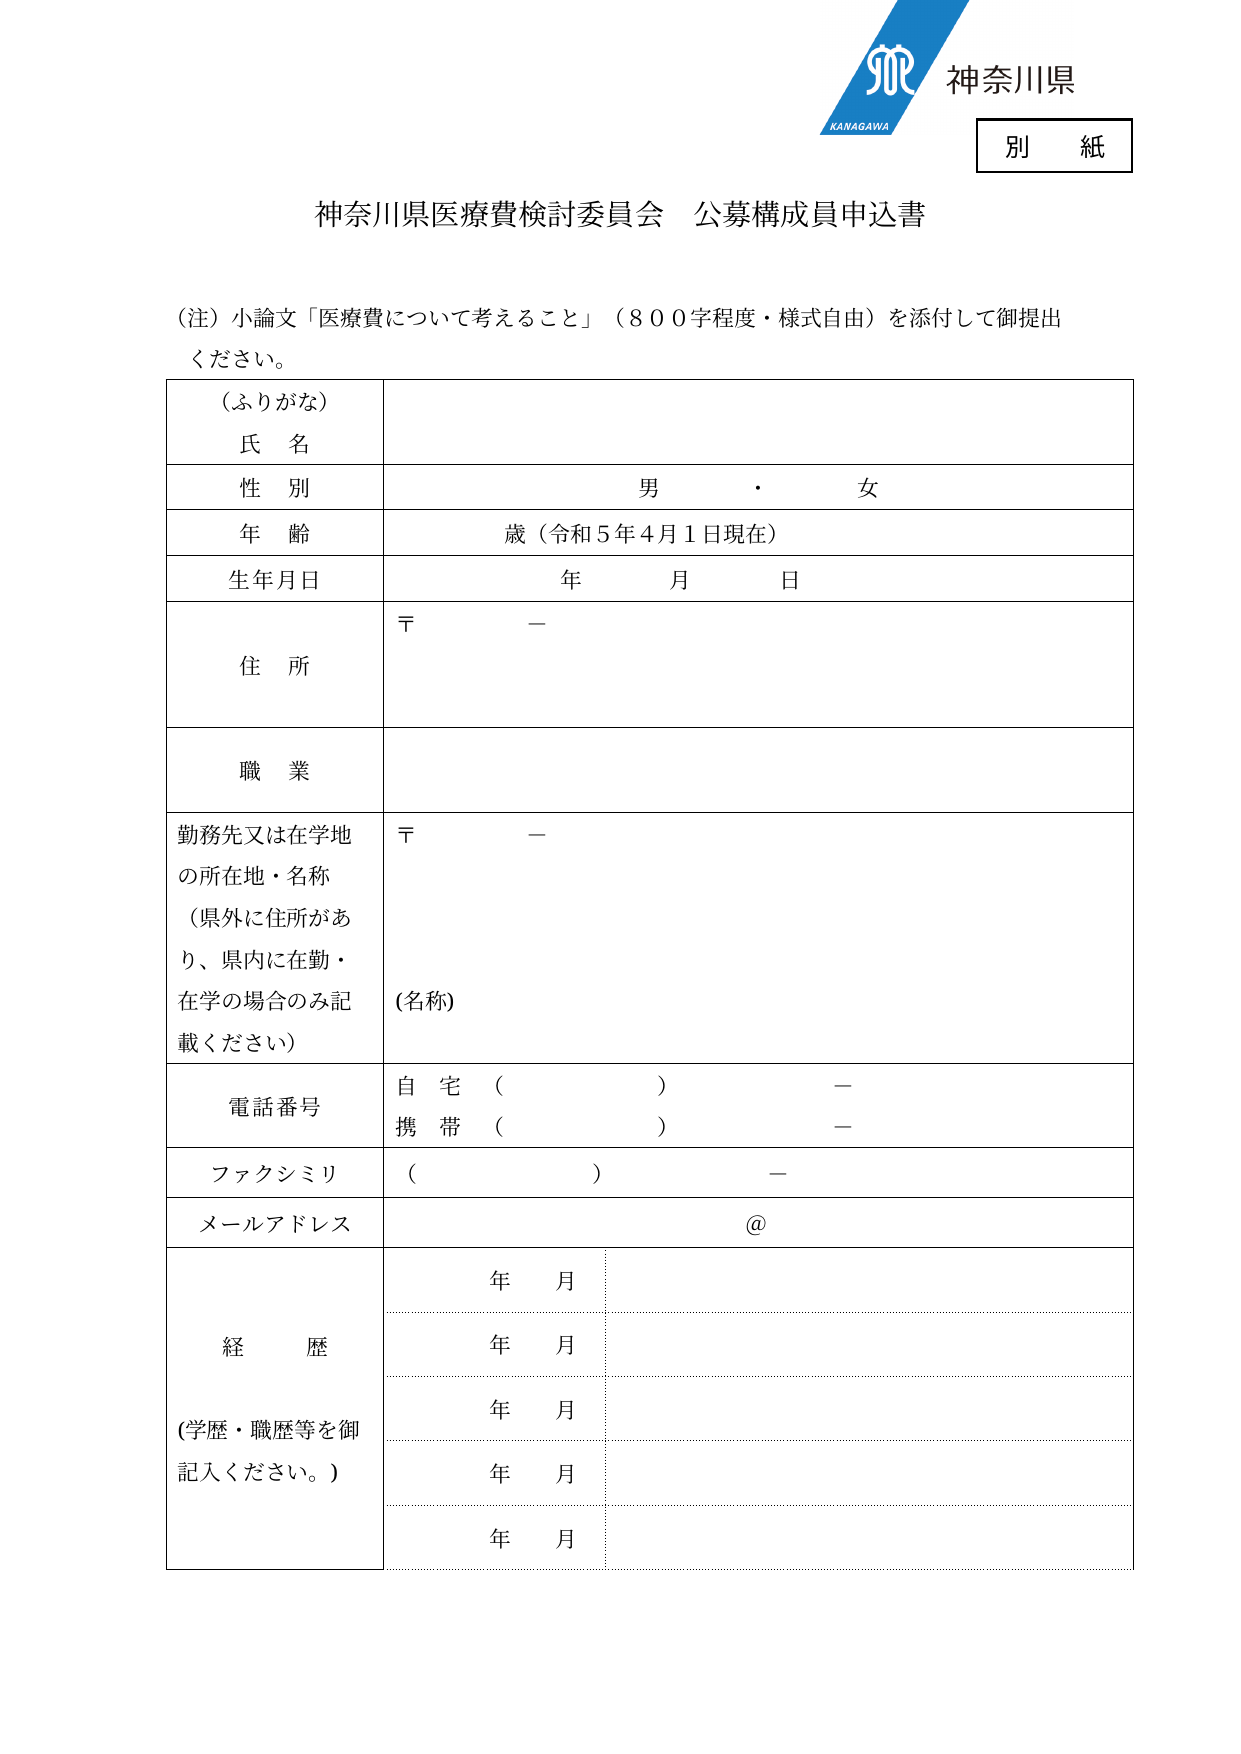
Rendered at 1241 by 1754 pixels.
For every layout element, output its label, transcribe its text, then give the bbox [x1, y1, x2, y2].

text （注）小論文「医療費について考えること」（８００字程度・様式自由）を添付して御提出ください。 [165, 296, 1075, 379]
table_cell ＠ [384, 1198, 1133, 1247]
table_cell 生年月日 [167, 556, 383, 601]
table_cell （ ） － [384, 1148, 1133, 1197]
table_cell 職業 [167, 728, 383, 812]
picture [819, 0, 1074, 135]
table_cell 年 月 [384, 1376, 605, 1440]
table_cell 年 月 [384, 1440, 605, 1505]
table_cell 男 ・ 女 [384, 465, 1133, 509]
table_cell 電話番号 [167, 1064, 383, 1147]
table_cell 年 月 [384, 1312, 605, 1376]
table_cell [605, 1376, 1133, 1440]
table_cell 年齢 [167, 510, 383, 555]
table_cell 勤務先又は在学地の所在地・名称 （県外に住所があり、県内に在勤・在学の場合のみ記載ください） [167, 813, 383, 1063]
table_cell 自 宅 （ ） － 携 帯 （ ） － [384, 1064, 1133, 1147]
table_cell 性別 [167, 465, 383, 509]
table_header （ふりがな） 氏名 [167, 380, 383, 463]
table_cell 〒 － (名称) [384, 813, 1133, 1063]
table_header [384, 380, 1133, 463]
table_cell [605, 1312, 1133, 1376]
table_cell 住所 [167, 602, 383, 727]
table_cell ファクシミリ [167, 1148, 383, 1197]
table_cell 歳（令和５年４月１日現在） [384, 510, 1133, 555]
table_cell 経 歴 (学歴・職歴等を御記入ください。) [167, 1248, 383, 1569]
text 神奈川県医療費検討委員会 公募構成員申込書 [165, 171, 1075, 254]
table_cell [605, 1505, 1133, 1569]
table_cell [605, 1248, 1133, 1312]
table_cell 年 月 日 [384, 556, 1133, 601]
table_cell [384, 728, 1133, 812]
table_cell 年 月 [384, 1505, 605, 1569]
table_cell 〒 － [384, 602, 1133, 727]
table_cell 年 月 [384, 1248, 605, 1312]
table_cell [605, 1440, 1133, 1505]
table_cell メールアドレス [167, 1198, 383, 1247]
